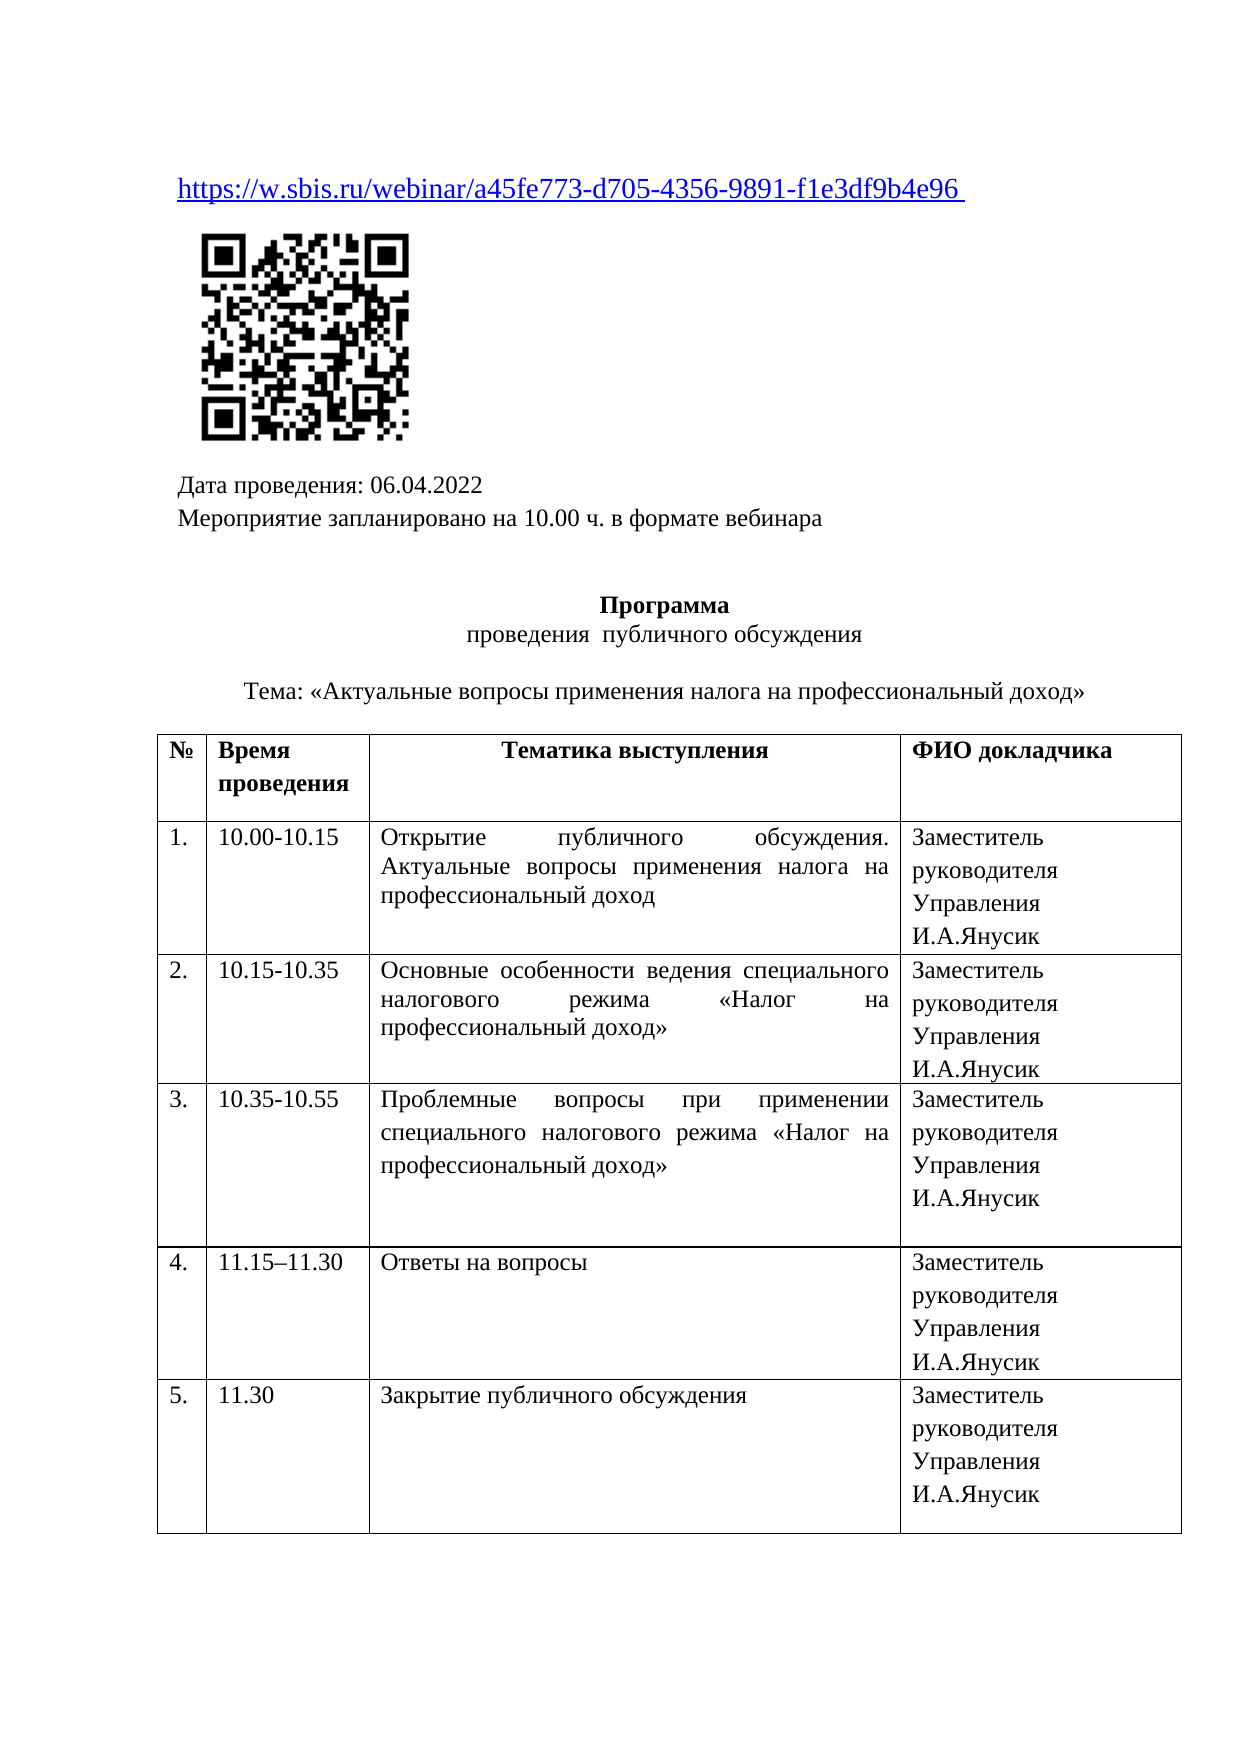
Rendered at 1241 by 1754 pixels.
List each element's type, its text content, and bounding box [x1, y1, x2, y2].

picture [177, 209, 434, 466]
text Дата проведения: 06.04.2022 [177, 470, 1152, 499]
table_cell 1. [158, 822, 206, 954]
text https://w.sbis.ru/webinar/a45fe773-d705-4356-9891-f1e3df9b4e96 [177, 171, 1152, 205]
table_cell Заместитель руководителя Управления И.А.Янусик [901, 822, 1181, 954]
table_cell 4. [158, 1248, 206, 1379]
table_header Тематика выступления [370, 735, 900, 821]
table_header Время проведения [207, 735, 369, 821]
table_cell 11.30 [207, 1380, 369, 1533]
table_header ФИО докладчика [901, 735, 1181, 821]
text Тема: «Актуальные вопросы применения налога на профессиональный доход» [177, 676, 1152, 705]
table_cell 10.15-10.35 [207, 955, 369, 1083]
table_cell 11.15–11.30 [207, 1248, 369, 1379]
table_cell 3. [158, 1084, 206, 1246]
text Мероприятие запланировано на 10.00 ч. в формате вебинара [177, 503, 1152, 532]
text Программа [177, 590, 1152, 619]
table_cell Заместитель руководителя Управления И.А.Янусик [901, 955, 1181, 1083]
table_cell Основные особенности ведения специального налогового режима «Налог на профессиональный доход» [370, 955, 900, 1083]
table_header № [158, 735, 206, 821]
table_cell Заместитель руководителя Управления И.А.Янусик [901, 1380, 1181, 1533]
table_cell Заместитель руководителя Управления И.А.Янусик [901, 1248, 1181, 1379]
table_cell 10.00-10.15 [207, 822, 369, 954]
table_cell 2. [158, 955, 206, 1083]
table_cell Проблемные вопросы при применении специального налогового режима «Налог на профессиональный доход» [370, 1084, 900, 1246]
text проведения публичного обсуждения [177, 619, 1152, 647]
table_cell Ответы на вопросы [370, 1248, 900, 1379]
table_cell 10.35-10.55 [207, 1084, 369, 1246]
table_cell Закрытие публичного обсуждения [370, 1380, 900, 1533]
table_cell 5. [158, 1380, 206, 1533]
table_cell Заместитель руководителя Управления И.А.Янусик [901, 1084, 1181, 1246]
table_cell Открытие публичного обсуждения. Актуальные вопросы применения налога на профессиональный доход [370, 822, 900, 954]
